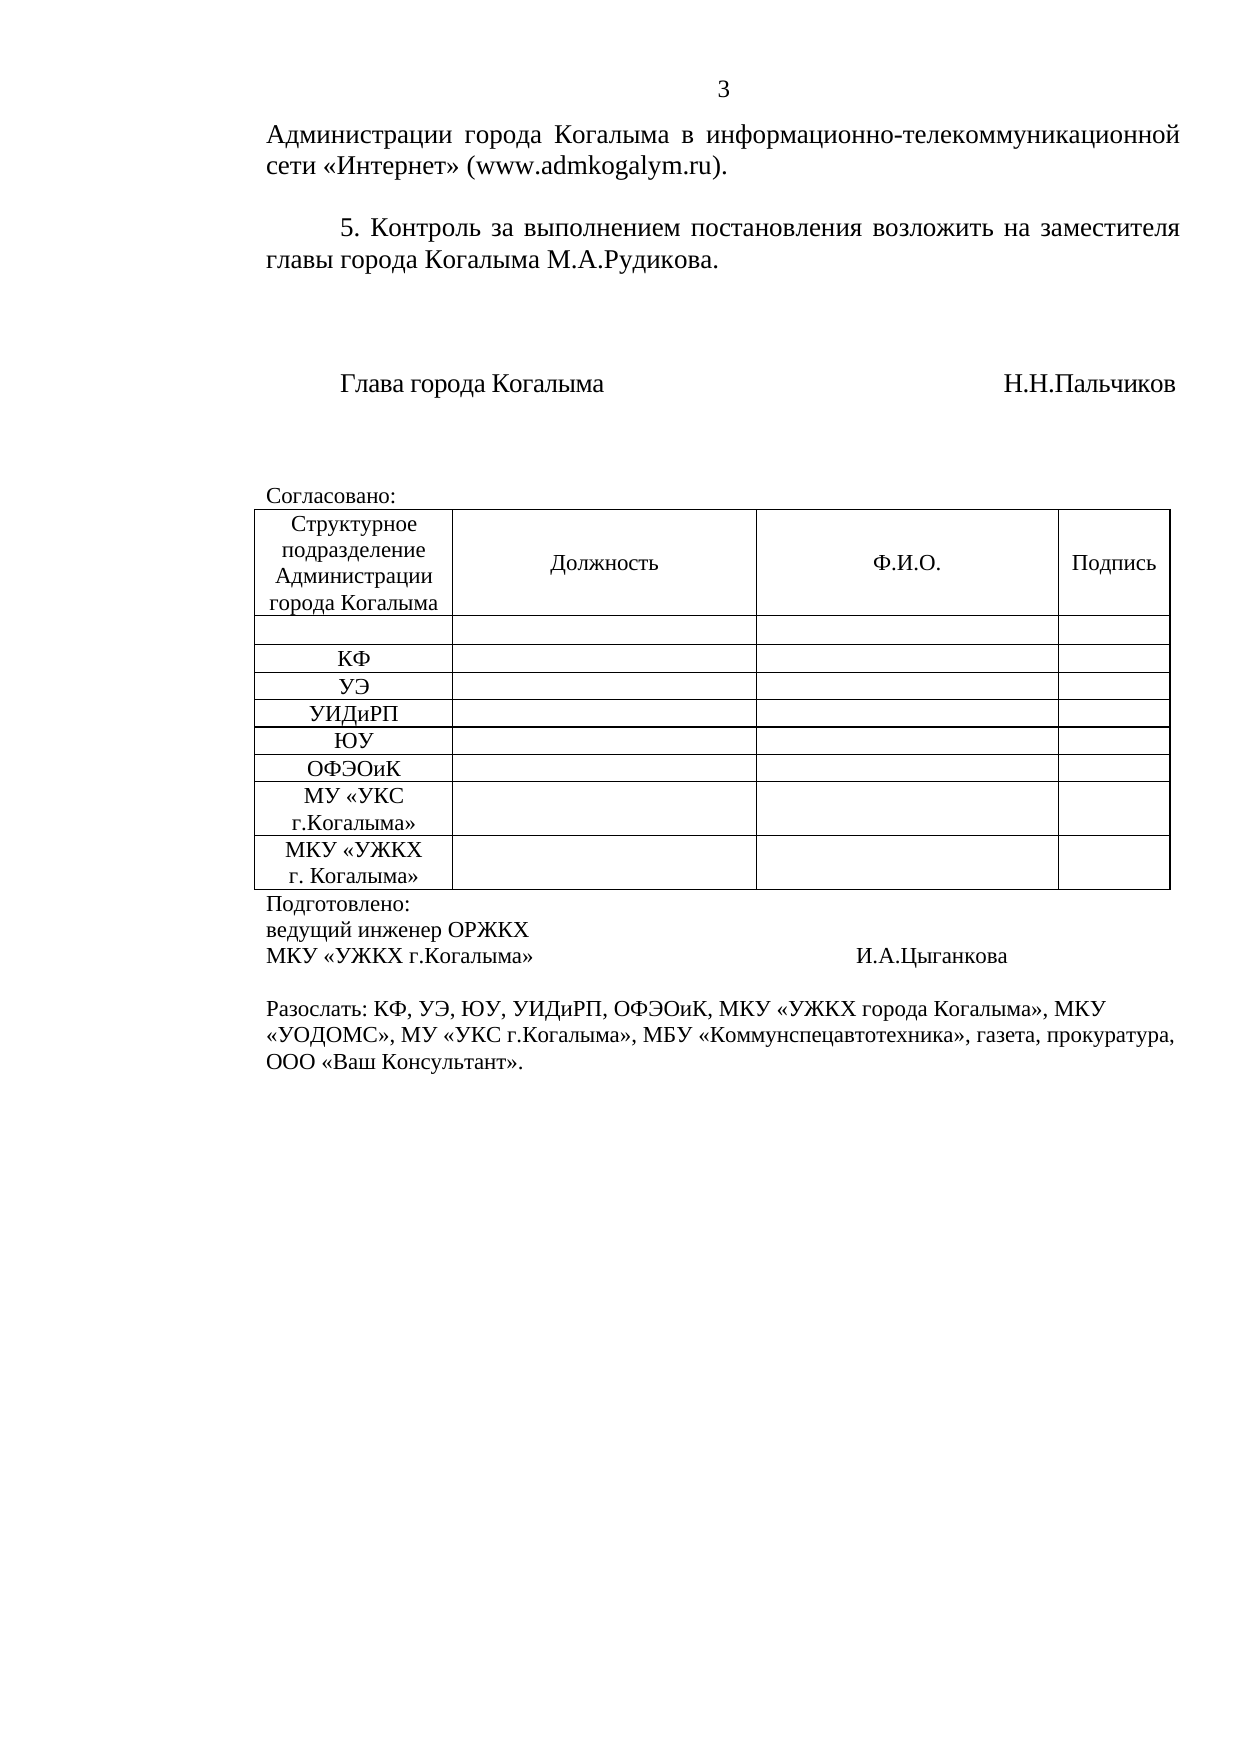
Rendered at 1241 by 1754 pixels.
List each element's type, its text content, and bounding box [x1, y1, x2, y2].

table_cell [453, 616, 756, 644]
table_header Ф.И.О. [757, 510, 1058, 615]
table_cell [453, 673, 756, 699]
text МКУ «УЖКХ г.Когалыма» И.А.Цыганкова [266, 942, 1181, 969]
table_cell [757, 645, 1058, 672]
table_cell [453, 700, 756, 726]
text Глава города Когалыма Н.Н.Пальчиков [266, 367, 1181, 398]
table_cell [1059, 728, 1169, 754]
table_cell [1059, 645, 1169, 672]
table_cell [757, 700, 1058, 726]
text Подготовлено: [266, 890, 1181, 916]
table_cell [1059, 782, 1169, 835]
table_cell [453, 836, 756, 889]
table_cell [1059, 616, 1169, 644]
table_header Структурное подразделение Администрации города Когалыма [255, 510, 452, 615]
table_cell [757, 673, 1058, 699]
text 5. Контроль за выполнением постановления возложить на заместителя главы города Когалыма М.А.Рудикова. [266, 212, 1181, 274]
table_cell УИДиРП [255, 700, 452, 726]
table_cell УЭ [255, 673, 452, 699]
table_cell МКУ «УЖКХ г. Когалыма» [255, 836, 452, 889]
table_cell ЮУ [255, 728, 452, 754]
table_header Подпись [1059, 510, 1169, 615]
text Согласовано: [266, 482, 1181, 509]
table_header Должность [453, 510, 756, 615]
table_cell КФ [255, 645, 452, 672]
table_cell МУ «УКС г.Когалыма» [255, 782, 452, 835]
table_cell [757, 836, 1058, 889]
table_cell [1059, 755, 1169, 781]
text ведущий инженер ОРЖКХ [266, 916, 1181, 942]
text Разослать: КФ, УЭ, ЮУ, УИДиРП, ОФЭОиК, МКУ «УЖКХ города Когалыма», МКУ «УОДОМС», МУ «УКС г.Когалыма», МБУ «Коммунспецавтотехника», газета, прокуратура, ООО «Ваш Консультант». [266, 995, 1181, 1074]
table_cell [255, 616, 452, 644]
table_cell [453, 645, 756, 672]
table_cell [453, 728, 756, 754]
table_cell [1059, 700, 1169, 726]
table_cell [757, 728, 1058, 754]
table_cell [1059, 836, 1169, 889]
table_cell [453, 782, 756, 835]
table_cell [757, 616, 1058, 644]
table_cell [453, 755, 756, 781]
table_cell [757, 755, 1058, 781]
table_cell ОФЭОиК [255, 755, 452, 781]
table_cell [1059, 673, 1169, 699]
table_cell [757, 782, 1058, 835]
